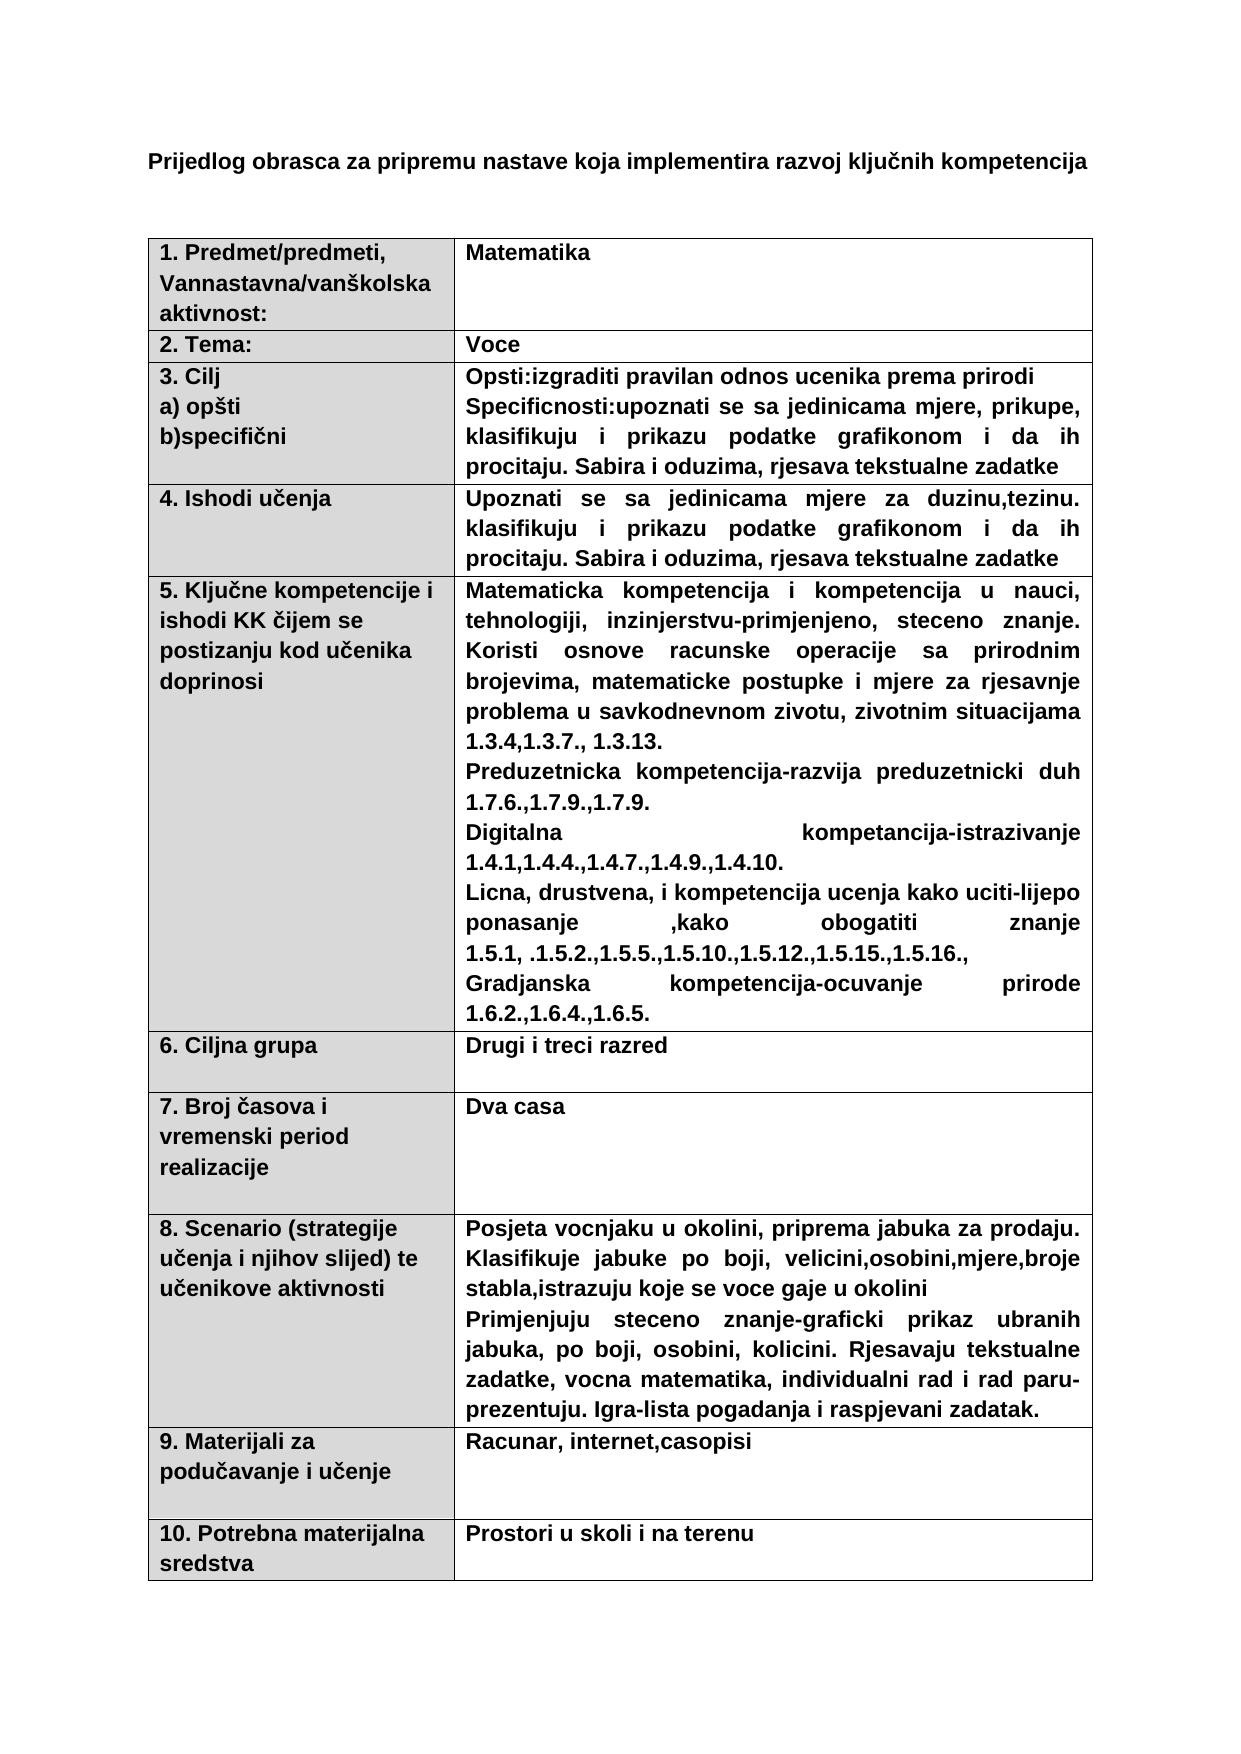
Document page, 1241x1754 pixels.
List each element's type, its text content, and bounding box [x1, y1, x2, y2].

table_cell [455, 1520, 1092, 1580]
table_cell Matematicka kompetencija i kompetencija u nauci, tehnologiji, inzinjerstvu-primjenjeno, steceno znanje. Koristi osnove racunske operacije sa prirodnim brojevima, matematicke postupke i mjere za rjesavnje problema u savkodnevnom zivotu, zivotnim situacijama 1.3.4,1.3.7., 1.3.13. Preduzetnicka kompetencija-razvija preduzetnicki duh 1.7.6.,1.7.9.,1.7.9. Digitalna kompetancija-istrazivanje 1.4.1,1.4.4.,1.4.7.,1.4.9.,1.4.10. Licna, drustvena, i kompetencija ucenja kako uciti-lijepo ponasanje ,kako obogatiti znanje 1.5.1, .1.5.2.,1.5.5.,1.5.10.,1.5.12.,1.5.15.,1.5.16., Gradjanska kompetencija-ocuvanje prirode 1.6.2.,1.6.4.,1.6.5. [455, 577, 1092, 1031]
table_cell Opsti:izgraditi pravilan odnos ucenika prema prirodi Specificnosti:upoznati se sa jedinicama mjere, prikupe, klasifikuju i prikazu podatke grafikonom i da ih procitaju. Sabira i oduzima, rjesava tekstualne zadatke [455, 363, 1092, 484]
table_cell 3. Cilj a) opšti b)specifični [149, 363, 454, 484]
table_header 1. Predmet/predmeti, Vannastavna/vanškolska aktivnost: [149, 239, 454, 330]
table_cell 9. Materijali za podučavanje i učenje [149, 1428, 454, 1518]
table_cell Voce [455, 331, 1092, 362]
table_cell 2. Tema: [149, 331, 454, 362]
table_cell Posjeta vocnjaku u okolini, priprema jabuka za prodaju. Klasifikuje jabuke po boji, velicini,osobini,mjere,broje stabla,istrazuju koje se voce gaje u okolini Primjenjuju steceno znanje-graficki prikaz ubranih jabuka, po boji, osobini, kolicini. Rjesavaju tekstualne zadatke, vocna matematika, individualni rad i rad paru-prezentuju. Igra-lista pogadanja i raspjevani zadatak. [455, 1215, 1092, 1427]
table_cell 4. Ishodi učenja [149, 485, 454, 576]
table_cell 7. Broj časova i vremenski period realizacije [149, 1093, 454, 1214]
table_cell 5. Ključne kompetencije i ishodi KK čijem se postizanju kod učenika doprinosi [149, 577, 454, 1031]
table_cell Dva casa [455, 1093, 1092, 1214]
text Prijedlog obrasca za pripremu nastave koja implementira razvoj ključnih kompetencija [148, 148, 1093, 174]
table_cell Racunar, internet,casopisi [455, 1428, 1092, 1518]
table_cell Drugi i treci razred [455, 1032, 1092, 1092]
table_header Matematika [455, 239, 1092, 330]
table_cell 6. Ciljna grupa [149, 1032, 454, 1092]
table_cell 8. Scenario (strategije učenja i njihov slijed) te učenikove aktivnosti [149, 1215, 454, 1427]
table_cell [149, 1520, 454, 1580]
table_cell Upoznati se sa jedinicama mjere za duzinu,tezinu. klasifikuju i prikazu podatke grafikonom i da ih procitaju. Sabira i oduzima, rjesava tekstualne zadatke [455, 485, 1092, 576]
